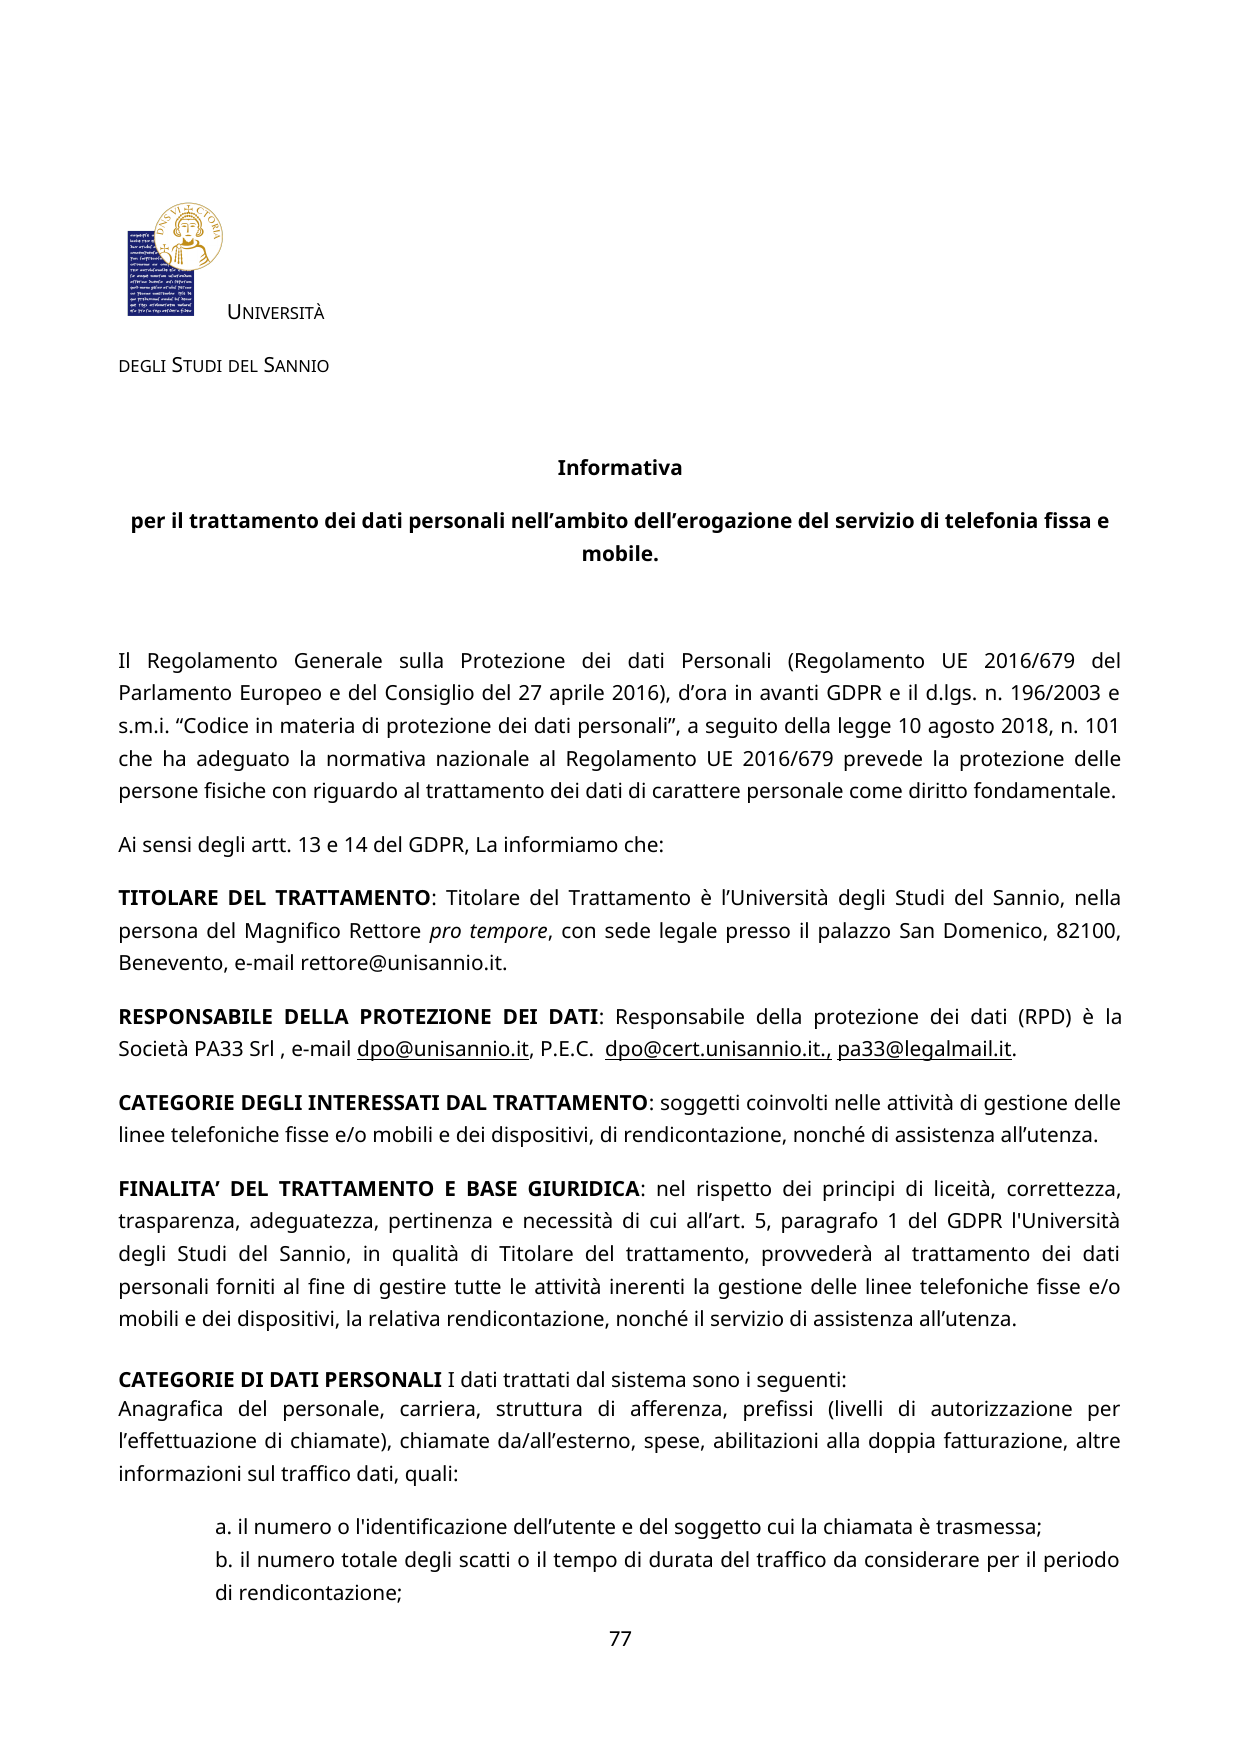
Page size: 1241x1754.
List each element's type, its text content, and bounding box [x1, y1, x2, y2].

text per il trattamento dei dati personali nell’ambito dell’erogazione del servizio di telefonia fissa e mobile. [118, 506, 1122, 567]
text FINALITA’ DEL TRATTAMENTO E BASE GIURIDICA: nel rispetto dei principi di liceità, correttezza, trasparenza, adeguatezza, pertinenza e necessità di cui all’art. 5, paragrafo 1 del GDPR l'Università degli Studi del Sannio, in qualità di Titolare del trattamento, provvederà al trattamento dei dati personali forniti al fine di gestire tutte le attività inerenti la gestione delle linee telefoniche fisse e/o mobili e dei dispositivi, la relativa rendicontazione, nonché il servizio di assistenza all’utenza. [118, 1174, 1122, 1333]
picture [118, 201, 227, 320]
text RESPONSABILE DELLA PROTEZIONE DEI DATI: Responsabile della protezione dei dati (RPD) è la Società PA33 Srl , e-mail dpo@unisannio.it, P.E.C. dpo@cert.unisannio.it., pa33@legalmail.it. [118, 1002, 1122, 1063]
list a. il numero o l'identificazione dell’utente e del soggetto cui la chiamata è trasmessa; [215, 1512, 1122, 1541]
text degli Studi del Sannio [118, 350, 1122, 379]
text CATEGORIE DEGLI INTERESSATI DAL TRATTAMENTO: soggetti coinvolti nelle attività di gestione delle linee telefoniche fisse e/o mobili e dei dispositivi, di rendicontazione, nonché di assistenza all’utenza. [118, 1088, 1122, 1149]
text Il Regolamento Generale sulla Protezione dei dati Personali (Regolamento UE 2016/679 del Parlamento Europeo e del Consiglio del 27 aprile 2016), d’ora in avanti GDPR e il d.lgs. n. 196/2003 e s.m.i. “Codice in materia di protezione dei dati personali”, a seguito della legge 10 agosto 2018, n. 101 che ha adeguato la normativa nazionale al Regolamento UE 2016/679 prevede la protezione delle persone fisiche con riguardo al trattamento dei dati di carattere personale come diritto fondamentale. [118, 646, 1122, 805]
text Informativa [118, 453, 1122, 481]
text CATEGORIE DI DATI PERSONALI I dati trattati dal sistema sono i seguenti: [118, 1365, 1122, 1394]
text Ai sensi degli artt. 13 e 14 del GDPR, La informiamo che: [118, 830, 1122, 858]
text Anagrafica del personale, carriera, struttura di afferenza, prefissi (livelli di autorizzazione per l’effettuazione di chiamate), chiamate da/all’esterno, spese, abilitazioni alla doppia fatturazione, altre informazioni sul traffico dati, quali: [118, 1394, 1122, 1487]
text TITOLARE DEL TRATTAMENTO: Titolare del Trattamento è l’Università degli Studi del Sannio, nella persona del Magnifico Rettore pro tempore, con sede legale presso il palazzo San Domenico, 82100, Benevento, e-mail rettore@unisannio.it. [118, 883, 1122, 977]
text Università [118, 201, 1122, 325]
list b. il numero totale degli scatti o il tempo di durata del traffico da considerare per il periodo di rendicontazione; [215, 1545, 1122, 1606]
